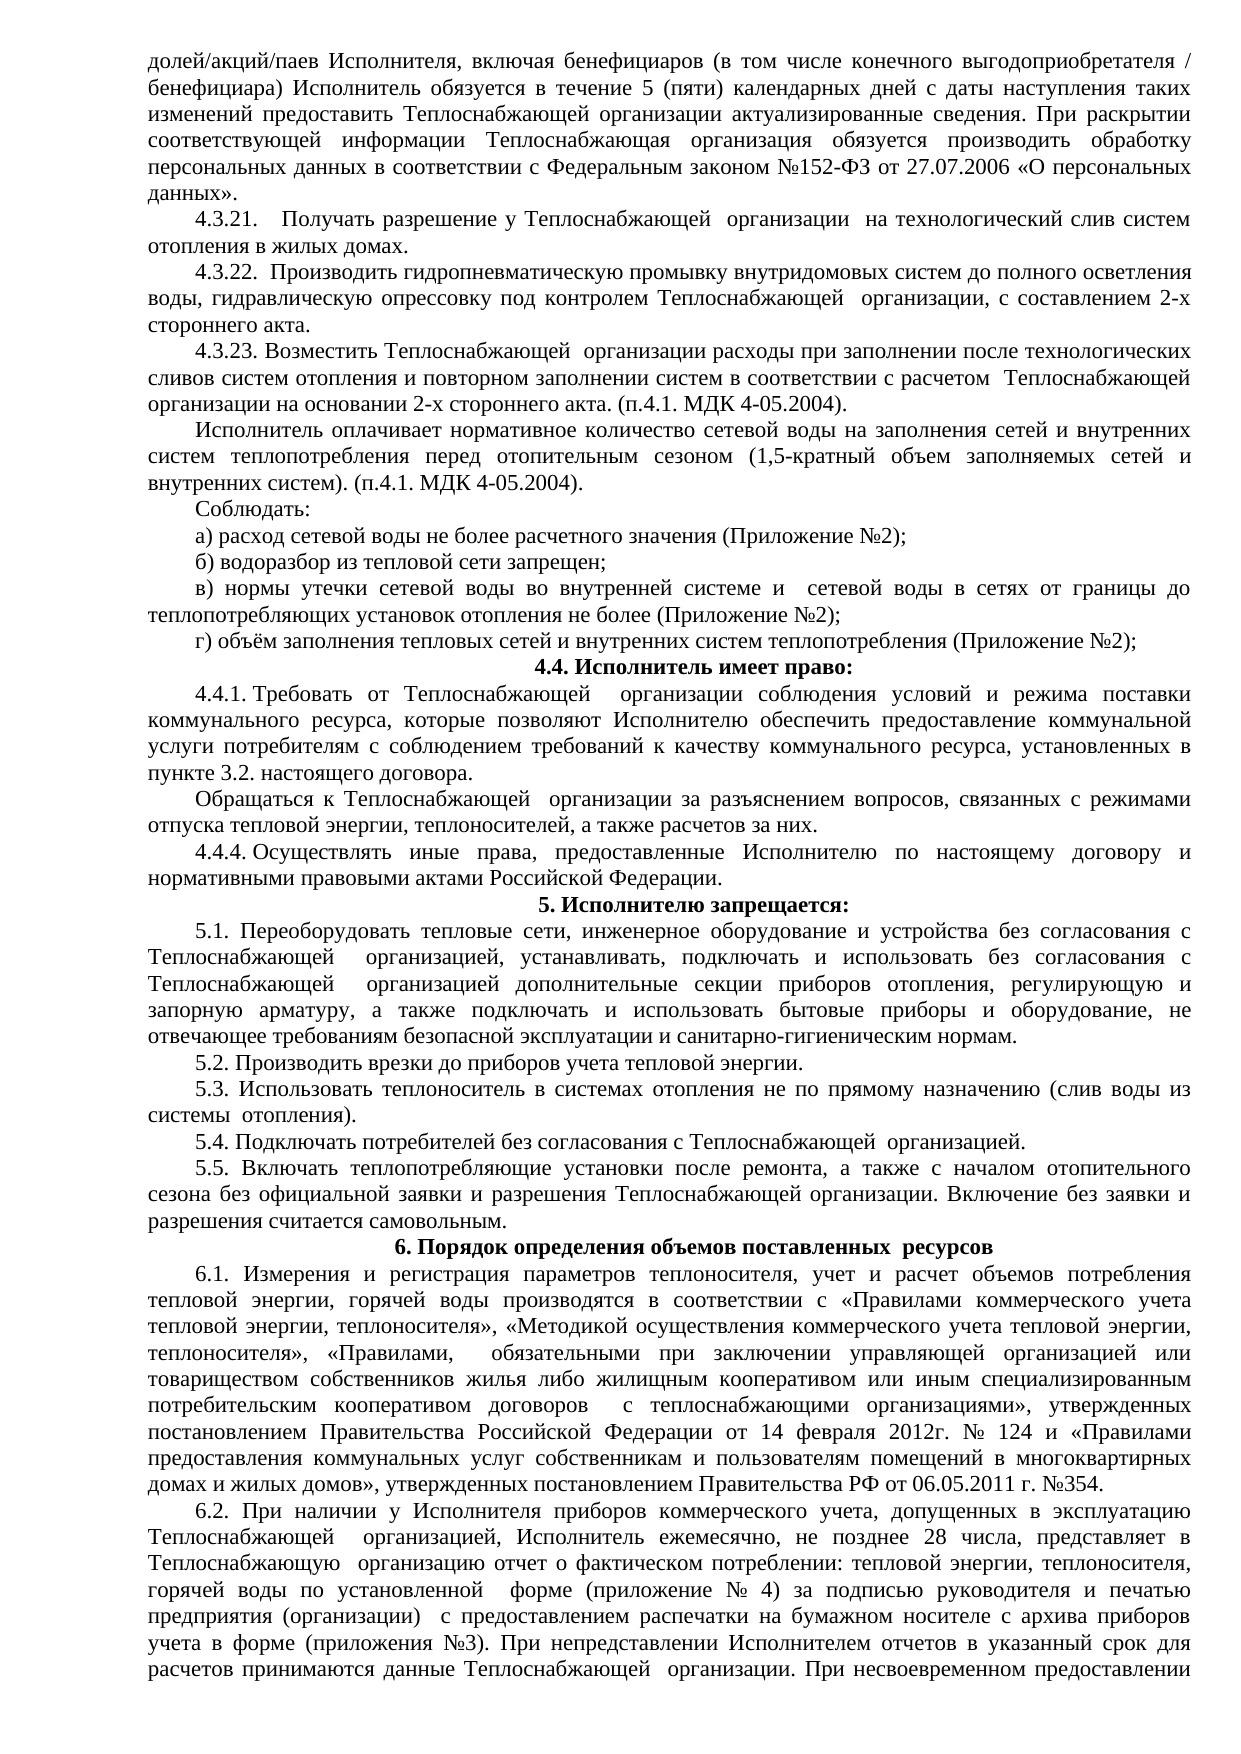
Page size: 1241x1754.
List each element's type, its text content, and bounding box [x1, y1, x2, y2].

text 4.3.21. Получать разрешение у Теплоснабжающей организации на технологический слив систем отопления в жилых домах. [148, 205, 1193, 258]
text б) водоразбор из тепловой сети запрещен; [148, 548, 1193, 574]
text 5.1. Переоборудовать тепловые сети, инженерное оборудование и устройства без согласования с Теплоснабжающей организацией, устанавливать, подключать и использовать без согласования с Теплоснабжающей организацией дополнительные секции приборов отопления, регулирующую и запорную арматуру, а также подключать и использовать бытовые приборы и оборудование, не отвечающее требованиям безопасной эксплуатации и санитарно-гигиеническим нормам. [148, 917, 1193, 1049]
text 6. Порядок определения объемов поставленных ресурсов [148, 1233, 1193, 1259]
text 5.2. Производить врезки до приборов учета тепловой энергии. [148, 1049, 1193, 1075]
text г) объём заполнения тепловых сетей и внутренних систем теплопотребления (Приложение №2); [148, 627, 1193, 653]
text Исполнитель оплачивает нормативное количество сетевой воды на заполнения сетей и внутренних систем теплопотребления перед отопительным сезоном (1,5-кратный объем заполняемых сетей и внутренних систем). (п.4.1. МДК 4-05.2004). [148, 416, 1193, 495]
text 5.3. Использовать теплоноситель в системах отопления не по прямому назначению (слив воды из системы отопления). [148, 1075, 1193, 1128]
text Соблюдать: [148, 495, 1193, 522]
text 5. Исполнителю запрещается: [148, 891, 1193, 917]
text в) нормы утечки сетевой воды во внутренней системе и сетевой воды в сетях от границы до теплопотребляющих установок отопления не более (Приложение №2); [148, 574, 1193, 627]
text 5.5. Включать теплопотребляющие установки после ремонта, а также с началом отопительного сезона без официальной заявки и разрешения Теплоснабжающей организации. Включение без заявки и разрешения считается самовольным. [148, 1154, 1193, 1233]
text 4.3.22. Производить гидропневматическую промывку внутридомовых систем до полного осветления воды, гидравлическую опрессовку под контролем Теплоснабжающей организации, с составлением 2-х стороннего акта. [148, 258, 1193, 337]
text 6.1. Измерения и регистрация параметров теплоносителя, учет и расчет объемов потребления тепловой энергии, горячей воды производятся в соответствии с «Правилами коммерческого учета тепловой энергии, теплоносителя», «Методикой осуществления коммерческого учета тепловой энергии, теплоносителя», «Правилами, обязательными при заключении управляющей организацией или товариществом собственников жилья либо жилищным кооперативом или иным специализированным потребительским кооперативом договоров с теплоснабжающими организациями», утвержденных постановлением Правительства Российской Федерации от 14 февраля 2012г. № 124 и «Правилами предоставления коммунальных услуг собственникам и пользователям помещений в многоквартирных домах и жилых домов», утвержденных постановлением Правительства РФ от 06.05.2011 г. №354. [148, 1259, 1193, 1497]
text 4.4. Исполнитель имеет право: [148, 653, 1193, 680]
text 4.3.23. Возместить Теплоснабжающей организации расходы при заполнении после технологических сливов систем отопления и повторном заполнении систем в соответствии с расчетом Теплоснабжающей организации на основании 2-х стороннего акта. (п.4.1. МДК 4-05.2004). [148, 337, 1193, 416]
text а) расход сетевой воды не более расчетного значения (Приложение №2); [148, 522, 1193, 548]
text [148, 47, 1193, 205]
text 4.4.1. Требовать от Теплоснабжающей организации соблюдения условий и режима поставки коммунального ресурса, которые позволяют Исполнителю обеспечить предоставление коммунальной услуги потребителям с соблюдением требований к качеству коммунального ресурса, установленных в пункте 3.2. настоящего договора. [148, 680, 1193, 785]
text 4.4.4. Осуществлять иные права, предоставленные Исполнителю по настоящему договору и нормативными правовыми актами Российской Федерации. [148, 838, 1193, 891]
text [148, 1497, 1193, 1681]
text Обращаться к Теплоснабжающей организации за разъяснением вопросов, связанных с режимами отпуска тепловой энергии, теплоносителей, а также расчетов за них. [148, 785, 1193, 838]
text 5.4. Подключать потребителей без согласования с Теплоснабжающей организацией. [148, 1128, 1193, 1154]
